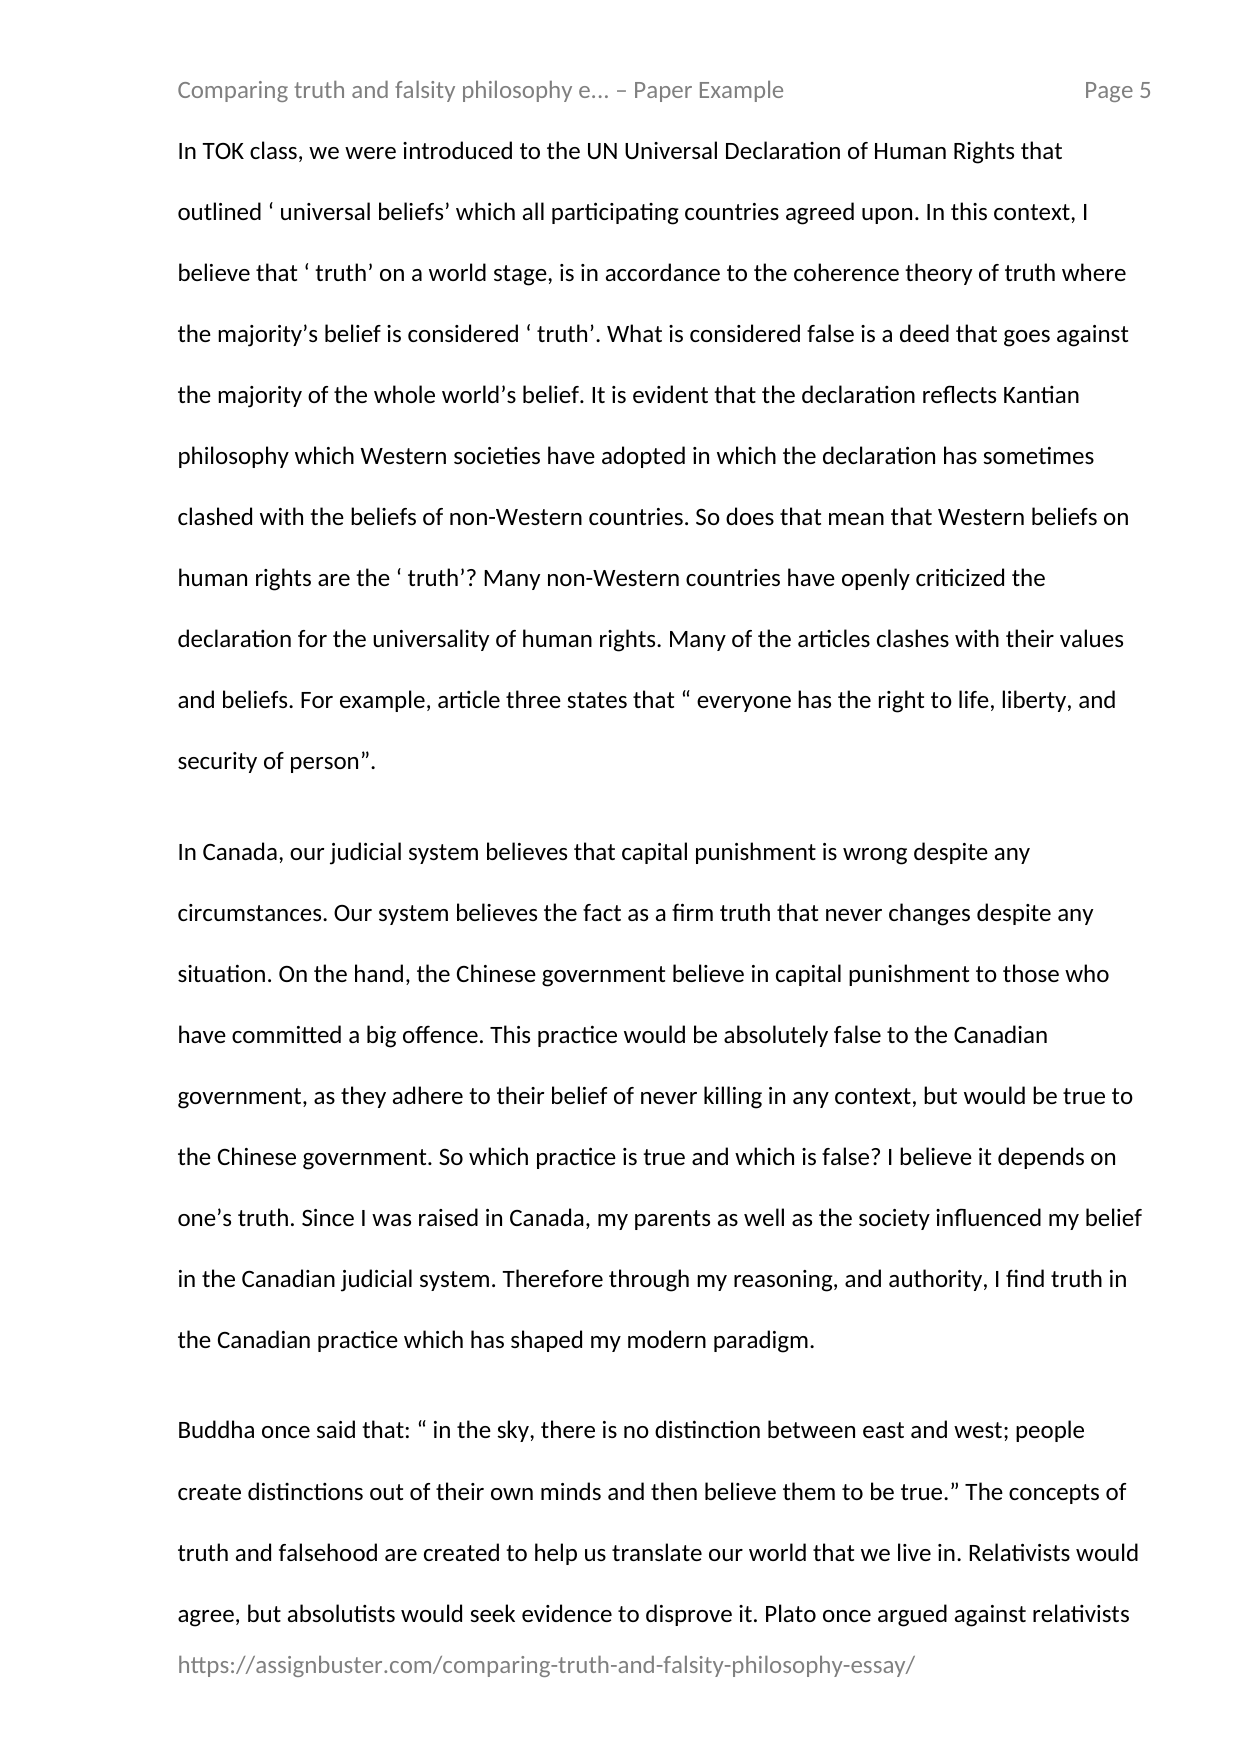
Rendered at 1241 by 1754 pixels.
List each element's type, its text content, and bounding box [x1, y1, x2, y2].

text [177, 1414, 1152, 1628]
text In Canada, our judicial system believes that capital punishment is wrong despite any circumstances. Our system believes the fact as a firm truth that never changes despite any situation. On the hand, the Chinese government believe in capital punishment to those who have committed a big offence. This practice would be absolutely false to the Canadian government, as they adhere to their belief of never killing in any context, but would be true to the Chinese government. So which practice is true and which is false? I believe it depends on one’s truth. Since I was raised in Canada, my parents as well as the society influenced my belief in the Canadian judicial system. Therefore through my reasoning, and authority, I find truth in the Canadian practice which has shaped my modern paradigm. [177, 836, 1152, 1354]
text In TOK class, we were introduced to the UN Universal Declaration of Human Rights that outlined ‘ universal beliefs’ which all participating countries agreed upon. In this context, I believe that ‘ truth’ on a world stage, is in accordance to the coherence theory of truth where the majority’s belief is considered ‘ truth’. What is considered false is a deed that goes against the majority of the whole world’s belief. It is evident that the declaration reflects Kantian philosophy which Western societies have adopted in which the declaration has sometimes clashed with the beliefs of non-Western countries. So does that mean that Western beliefs on human rights are the ‘ truth’? Many non-Western countries have openly criticized the declaration for the universality of human rights. Many of the articles clashes with their values and beliefs. For example, article three states that “ everyone has the right to life, liberty, and security of person”. [177, 135, 1152, 776]
